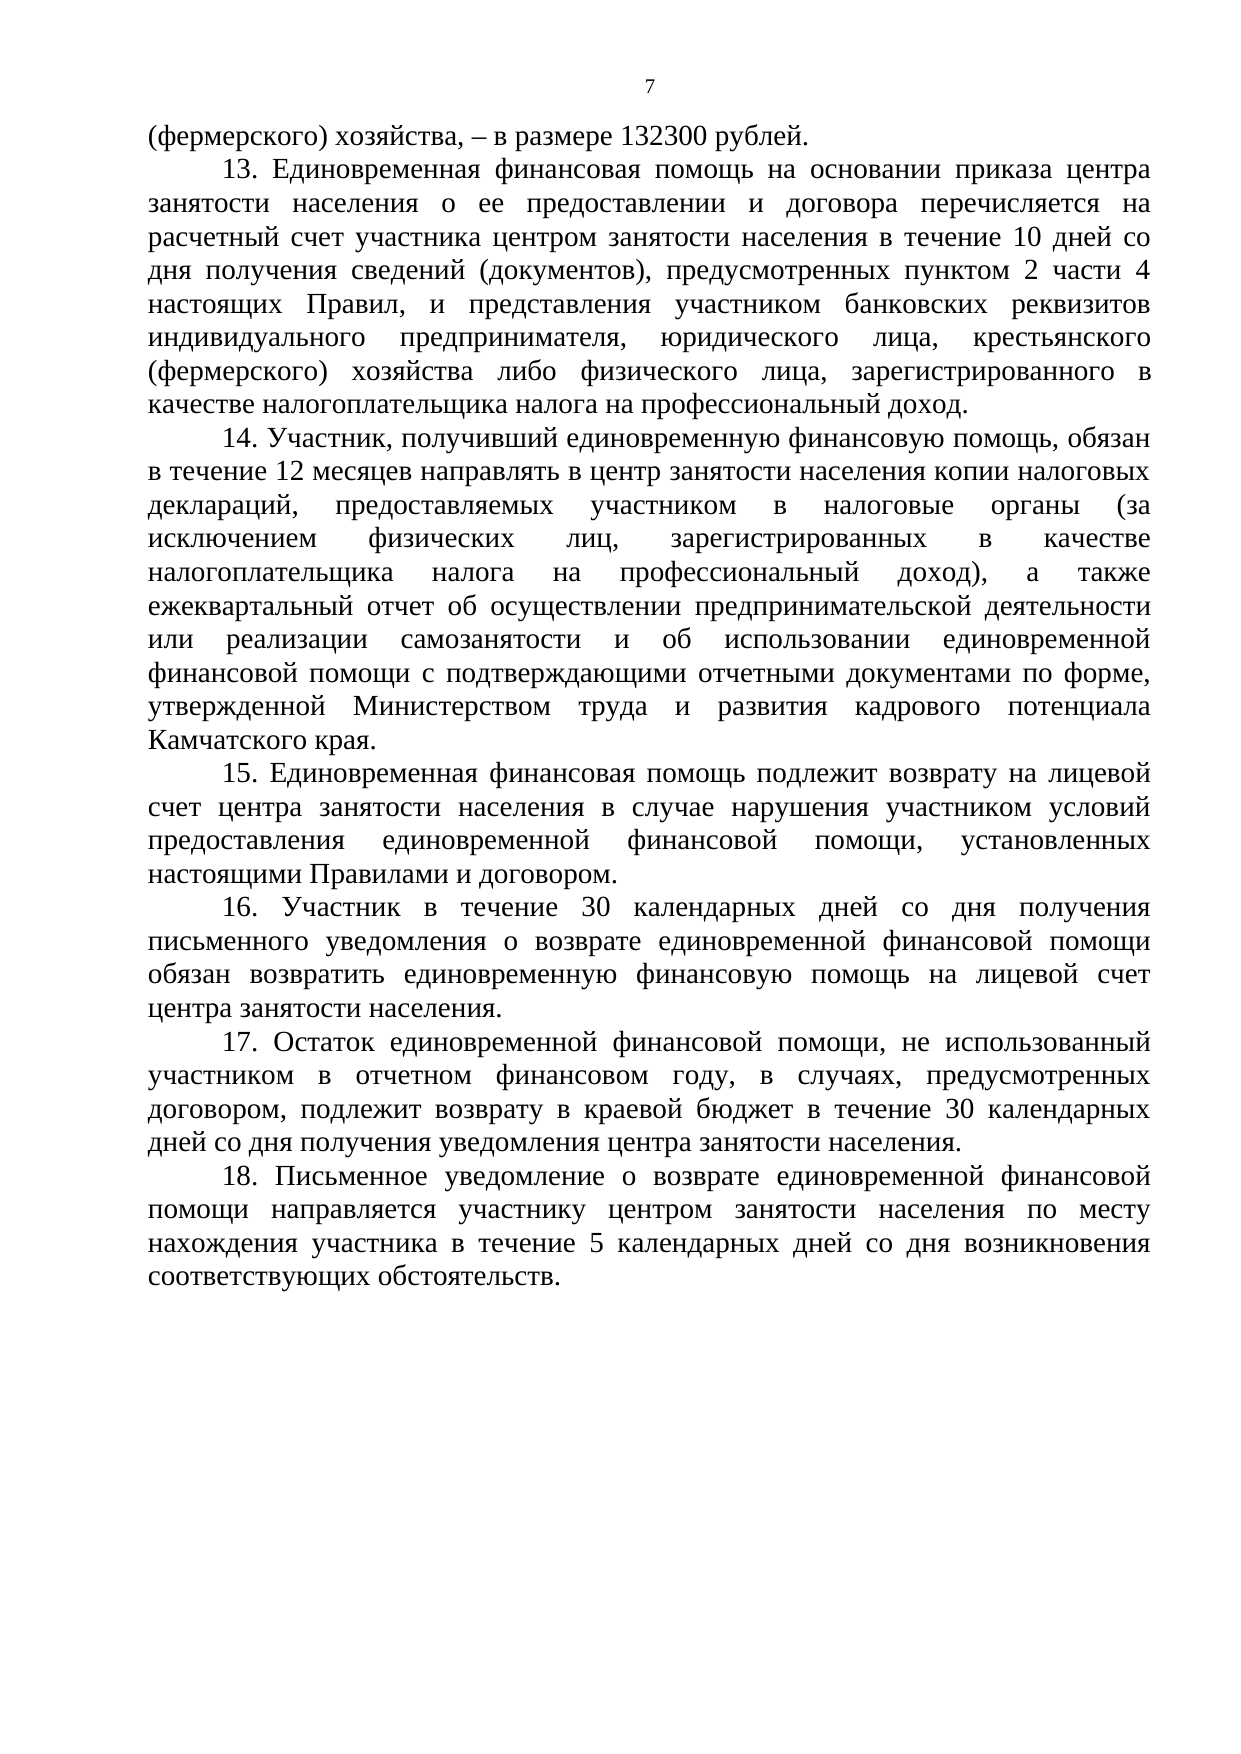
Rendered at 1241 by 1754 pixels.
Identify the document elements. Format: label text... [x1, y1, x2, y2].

text 16. Участник в течение 30 календарных дней со дня получения письменного уведомления о возврате единовременной финансовой помощи обязан возвратить единовременную финансовую помощь на лицевой счет центра занятости населения. [148, 889, 1152, 1024]
text 14. Участник, получивший единовременную финансовую помощь, обязан в течение 12 месяцев направлять в центр занятости населения копии налоговых деклараций, предоставляемых участником в налоговые органы (за исключением физических лиц, зарегистрированных в качестве налогоплательщика налога на профессиональный доход), а также ежеквартальный отчет об осуществлении предпринимательской деятельности или реализации самозанятости и об использовании единовременной финансовой помощи с подтверждающими отчетными документами по форме, утвержденной Министерством труда и развития кадрового потенциала Камчатского края. [148, 420, 1152, 755]
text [148, 118, 1152, 152]
text 18. Письменное уведомление о возврате единовременной финансовой помощи направляется участнику центром занятости населения по месту нахождения участника в течение 5 календарных дней со дня возникновения соответствующих обстоятельств. [148, 1158, 1152, 1292]
text 13. Единовременная финансовая помощь на основании приказа центра занятости населения о ее предоставлении и договора перечисляется на расчетный счет участника центром занятости населения в течение 10 дней со дня получения сведений (документов), предусмотренных пунктом 2 части 4 настоящих Правил, и представления участником банковских реквизитов индивидуального предпринимателя, юридического лица, крестьянского (фермерского) хозяйства либо физического лица, зарегистрированного в качестве налогоплательщика налога на профессиональный доход. [148, 152, 1152, 420]
text 17. Остаток единовременной финансовой помощи, не использованный участником в отчетном финансовом году, в случаях, предусмотренных договором, подлежит возврату в краевой бюджет в течение 30 календарных дней со дня получения уведомления центра занятости населения. [148, 1024, 1152, 1158]
text 15. Единовременная финансовая помощь подлежит возврату на лицевой счет центра занятости населения в случае нарушения участником условий предоставления единовременной финансовой помощи, установленных настоящими Правилами и договором. [148, 755, 1152, 889]
